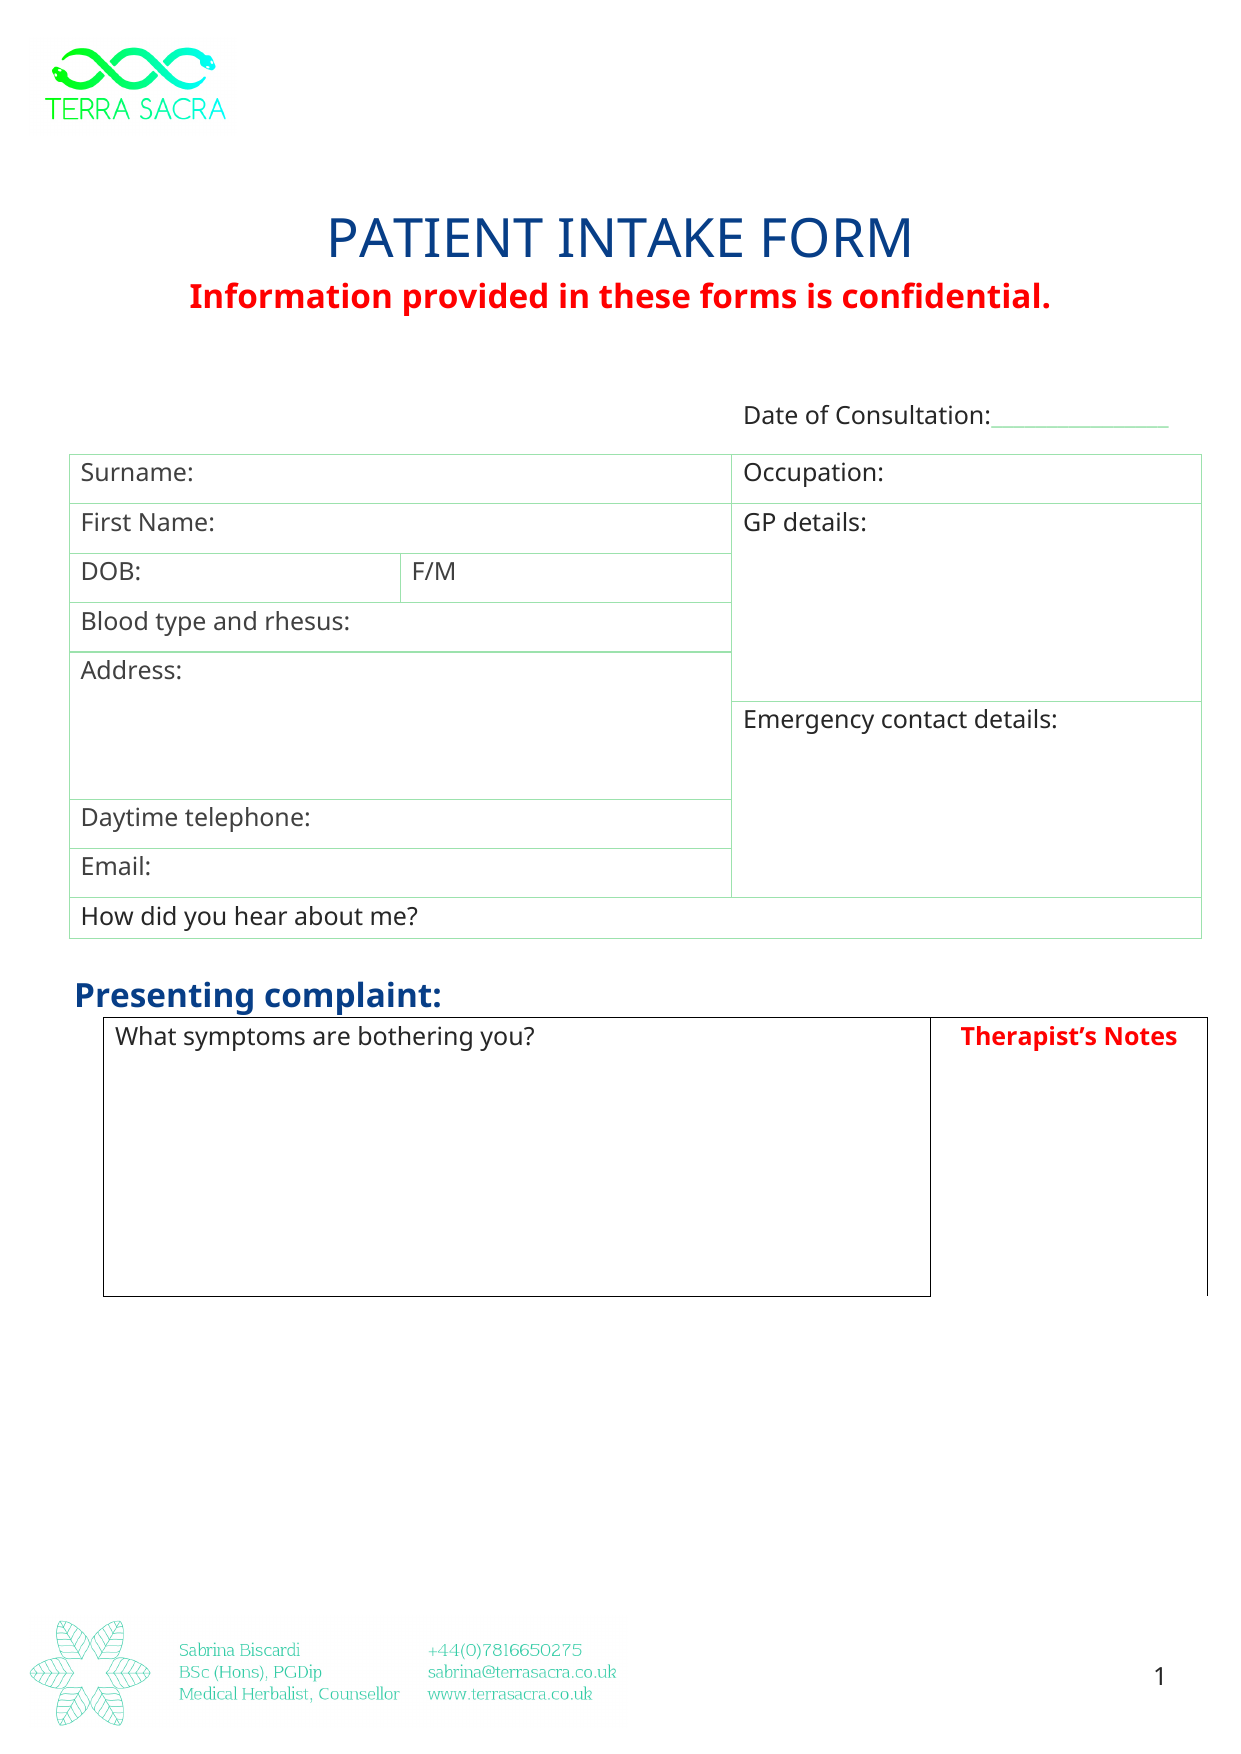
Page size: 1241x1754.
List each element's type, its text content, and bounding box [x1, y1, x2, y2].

table_header What symptoms are bothering you? [104, 1018, 930, 1296]
picture [28, 37, 237, 136]
table_header Therapist’s Notes [931, 1018, 1207, 1296]
picture [28, 1615, 629, 1728]
text Presenting complaint: [74, 972, 1240, 1017]
